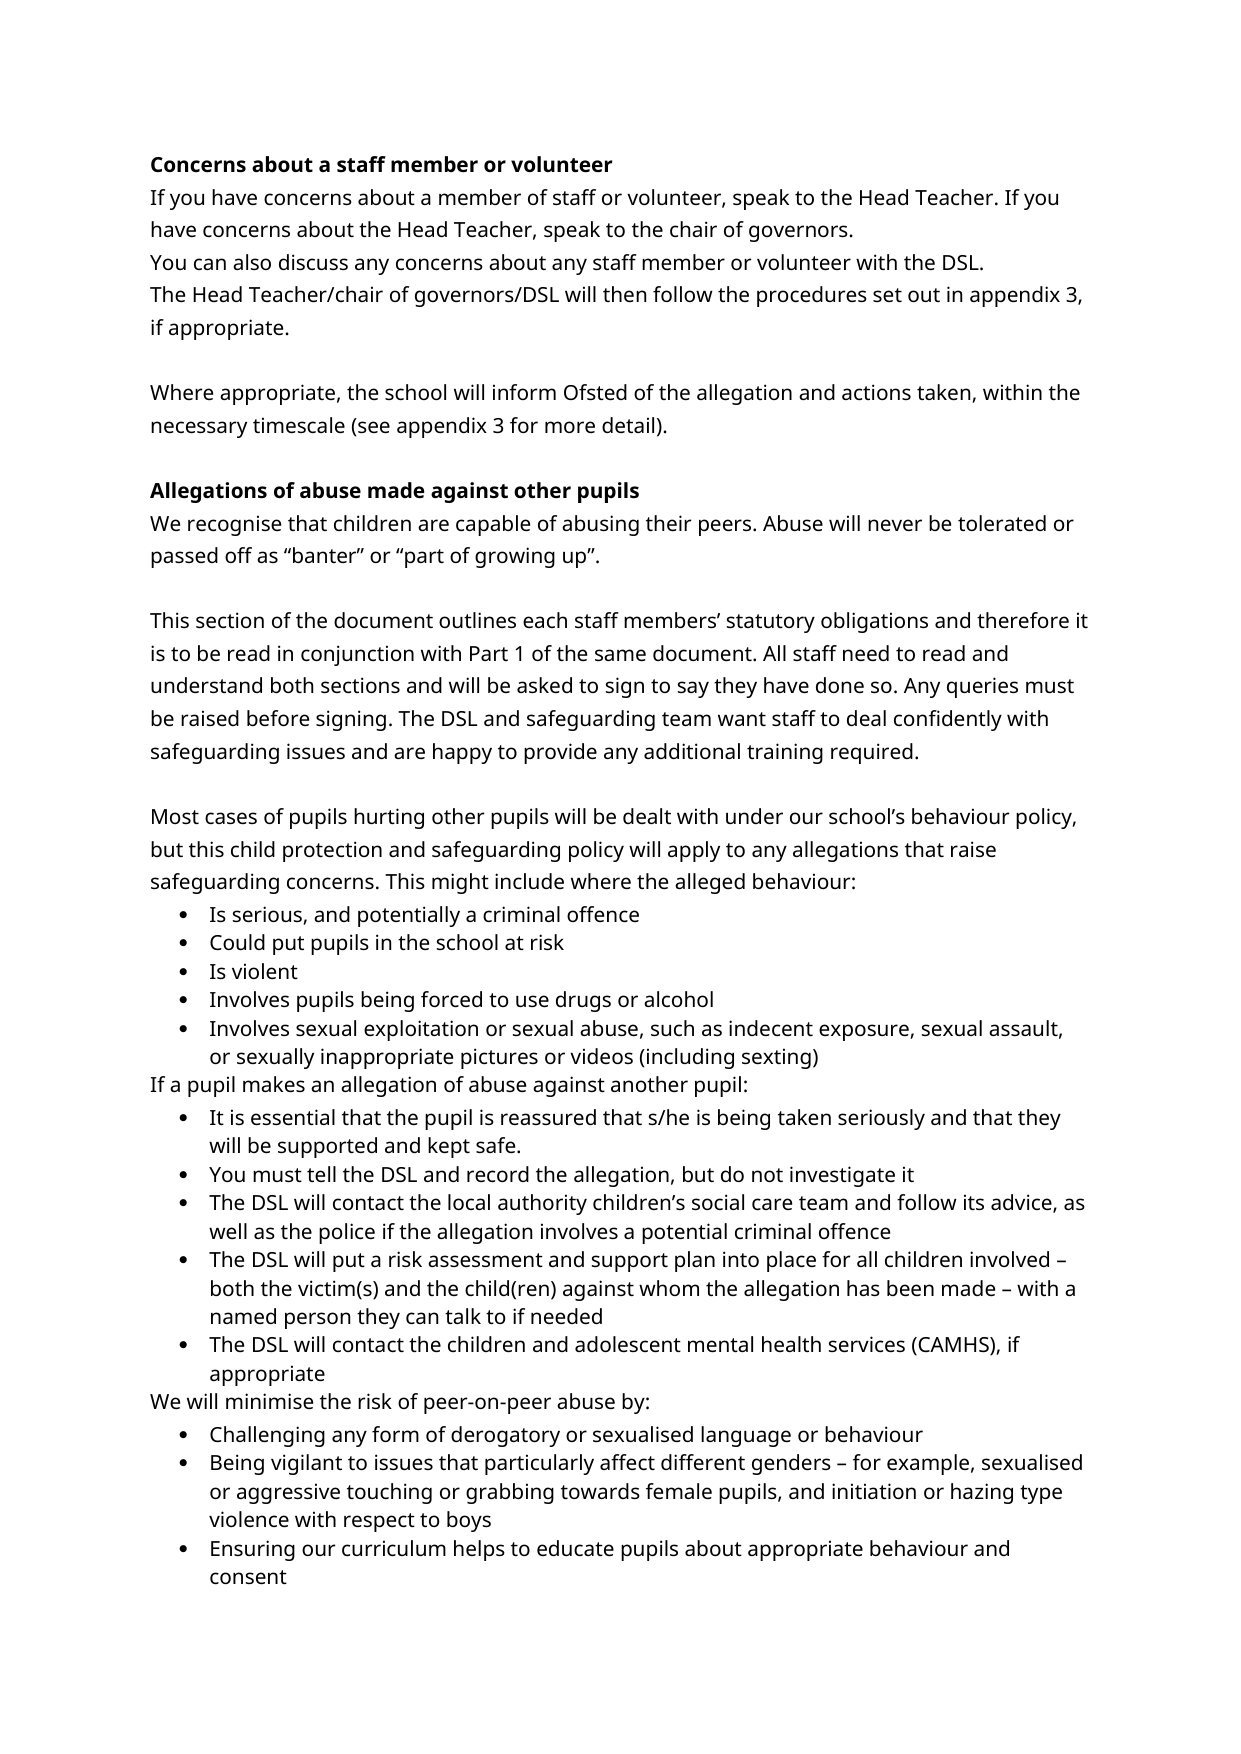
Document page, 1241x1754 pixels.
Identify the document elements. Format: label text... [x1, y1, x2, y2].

text We recognise that children are capable of abusing their peers. Abuse will never be tolerated or passed off as “banter” or “part of growing up”. [150, 509, 1090, 570]
list The DSL will put a risk assessment and support plan into place for all children involved – both the victim(s) and the child(ren) against whom the allegation has been made – with a named person they can talk to if needed [179, 1245, 1090, 1331]
text You can also discuss any concerns about any staff member or volunteer with the DSL. [150, 248, 1090, 276]
text This section of the document outlines each staff members’ statutory obligations and therefore it is to be read in conjunction with Part 1 of the same document. All staff need to read and understand both sections and will be asked to sign to say they have done so. Any queries must be raised before signing. The DSL and safeguarding team want staff to deal confidently with safeguarding issues and are happy to provide any additional training required. [150, 606, 1090, 765]
list Could put pupils in the school at risk [179, 928, 1090, 957]
list The DSL will contact the local authority children’s social care team and follow its advice, as well as the police if the allegation involves a potential criminal offence [179, 1188, 1090, 1245]
list The DSL will contact the children and adolescent mental health services (CAMHS), if appropriate [179, 1331, 1090, 1387]
list Involves sexual exploitation or sexual abuse, such as indecent exposure, sexual assault, or sexually inappropriate pictures or videos (including sexting) [179, 1014, 1090, 1071]
text The Head Teacher/chair of governors/DSL will then follow the procedures set out in appendix 3, if appropriate. [150, 280, 1090, 341]
list You must tell the DSL and record the allegation, but do not investigate it [179, 1160, 1090, 1188]
list Is violent [179, 957, 1090, 985]
list Is serious, and potentially a criminal offence [179, 900, 1090, 928]
list Being vigilant to issues that particularly affect different genders – for example, sexualised or aggressive touching or grabbing towards female pupils, and initiation or hazing type violence with respect to boys [179, 1448, 1090, 1534]
text We will minimise the risk of peer-on-peer abuse by: [150, 1387, 1090, 1416]
text Most cases of pupils hurting other pupils will be dealt with under our school’s behaviour policy, but this child protection and safeguarding policy will apply to any allegations that raise safeguarding concerns. This might include where the alleged behaviour: [150, 802, 1090, 896]
text Where appropriate, the school will inform Ofsted of the allegation and actions taken, within the necessary timescale (see appendix 3 for more detail). [150, 378, 1090, 439]
list Challenging any form of derogatory or sexualised language or behaviour [179, 1420, 1090, 1448]
text Allegations of abuse made against other pupils [150, 476, 1090, 504]
list Involves pupils being forced to use drugs or alcohol [179, 985, 1090, 1014]
text If a pupil makes an allegation of abuse against another pupil: [150, 1071, 1090, 1099]
list It is essential that the pupil is reassured that s/he is being taken seriously and that they will be supported and kept safe. [179, 1103, 1090, 1160]
list Ensuring our curriculum helps to educate pupils about appropriate behaviour and consent [179, 1534, 1090, 1591]
text If you have concerns about a member of staff or volunteer, speak to the Head Teacher. If you have concerns about the Head Teacher, speak to the chair of governors. [150, 183, 1090, 244]
text Concerns about a staff member or volunteer [150, 150, 1090, 178]
